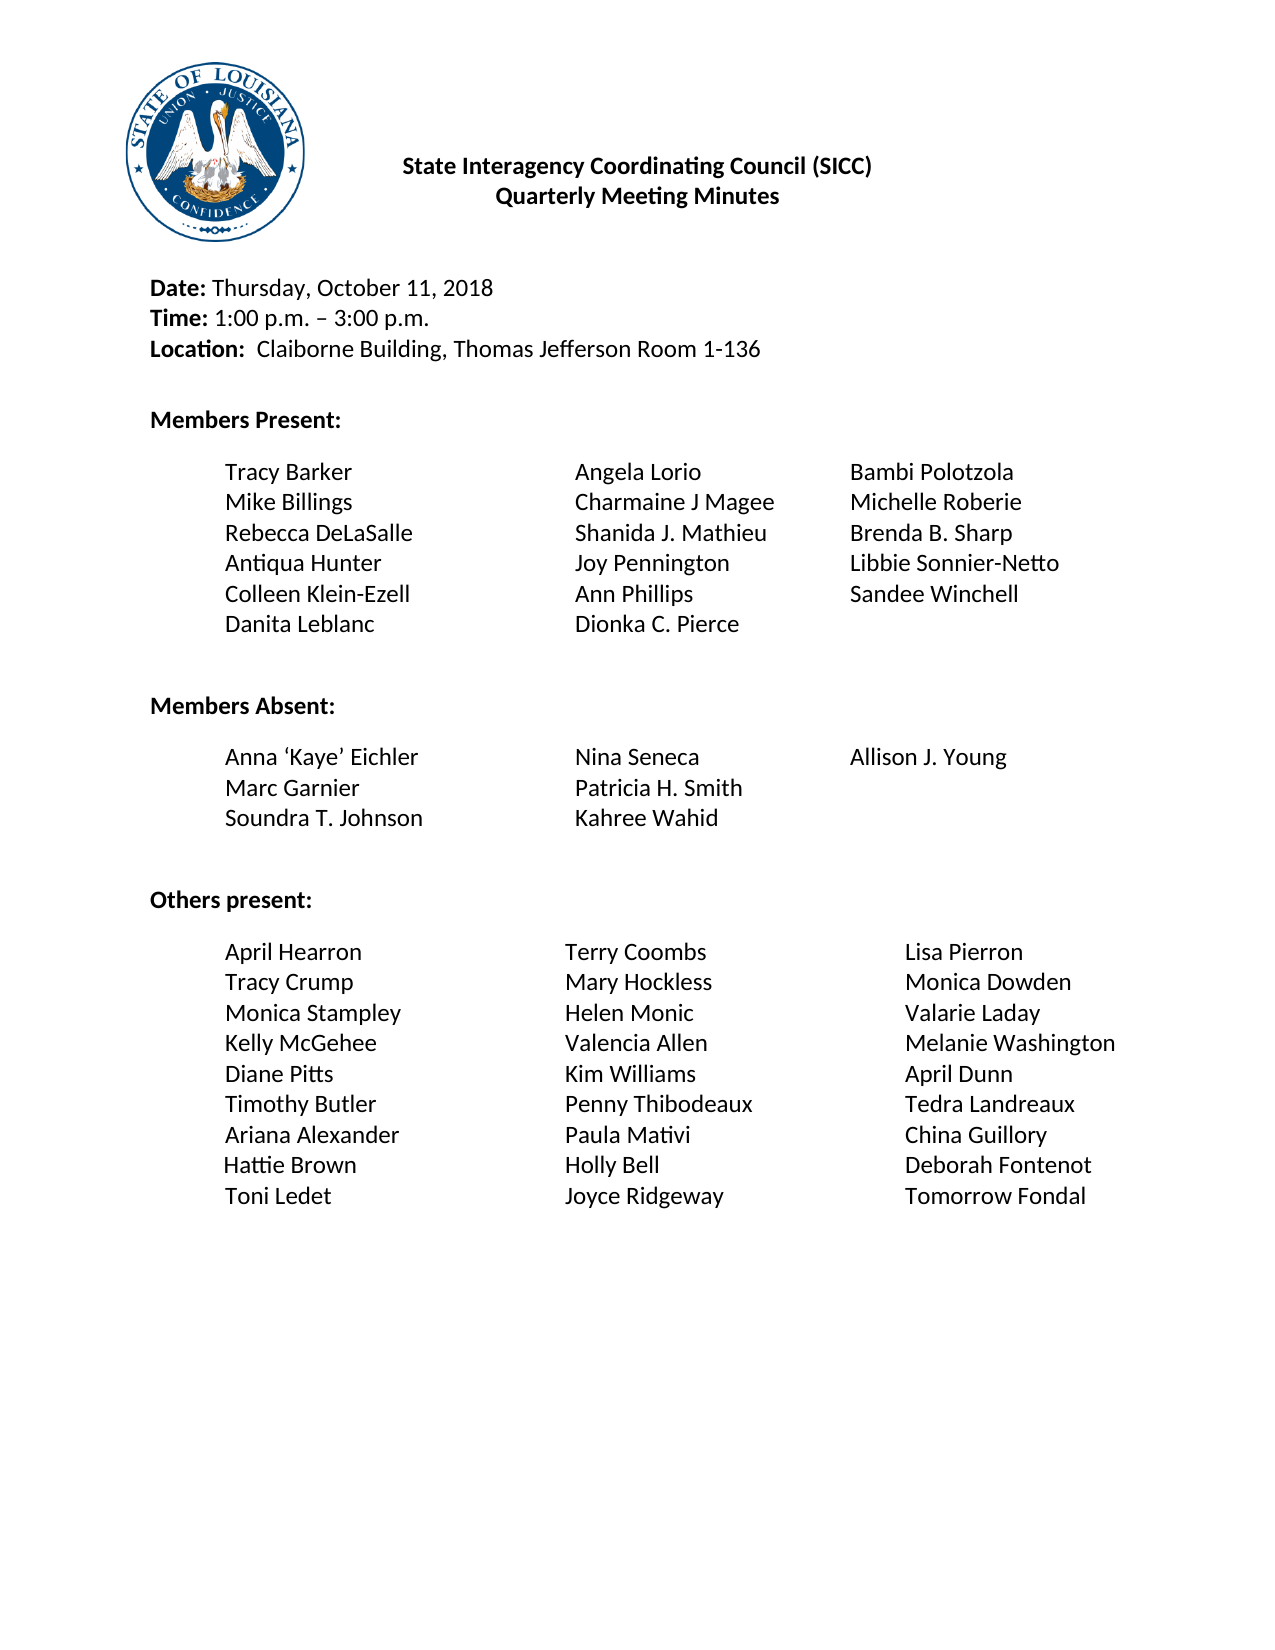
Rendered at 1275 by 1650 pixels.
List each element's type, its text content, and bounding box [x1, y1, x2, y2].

text Location: Claiborne Building, Thomas Jefferson Room 1-136 [150, 333, 1125, 364]
text Sandee Winchell [850, 578, 1125, 608]
text Members Absent: [150, 690, 1125, 721]
text Tomorrow Fondal [830, 1180, 1125, 1210]
text Holly Bell [490, 1149, 785, 1180]
text Colleen Klein-Ezell [225, 578, 425, 608]
text Diane Pitts [150, 1058, 445, 1088]
text Rebecca DeLaSalle [150, 517, 425, 547]
text Penny Thibodeaux [490, 1088, 785, 1119]
text Monica Dowden [830, 966, 1125, 997]
text Date: Thursday, October 11, 2018 [150, 272, 1125, 303]
text Paula Mativi [490, 1119, 785, 1149]
text Kim Williams [490, 1058, 785, 1088]
text Hattie Brown [150, 1149, 445, 1180]
text Valarie Laday [905, 997, 1125, 1027]
text Timothy Butler [150, 1088, 445, 1119]
text Antiqua Hunter [225, 547, 425, 578]
text Deborah Fontenot [830, 1149, 1125, 1180]
text Tracy Crump [150, 966, 445, 997]
text Anna ‘Kaye’ Eichler [225, 741, 425, 772]
text Mary Hockless [490, 966, 785, 997]
text Brenda B. Sharp [850, 517, 1125, 547]
text Tracy Barker [150, 456, 425, 486]
text Ariana Alexander [150, 1119, 445, 1149]
text Kahree Wahid [575, 802, 775, 833]
text Marc Garnier Soundra T. Johnson [225, 772, 425, 833]
text Mike Billings [150, 486, 425, 517]
text Joy Pennington [575, 547, 775, 578]
text Danita Leblanc [225, 608, 425, 639]
text April Dunn [830, 1058, 1125, 1088]
picture [125, 62, 305, 242]
text Members Present: [150, 404, 1125, 435]
text Michelle Roberie [850, 486, 1125, 517]
text Libbie Sonnier-Netto [850, 547, 1125, 578]
text Charmaine J Magee [575, 486, 775, 517]
text Allison J. Young [850, 741, 1125, 772]
text Ann Phillips [575, 578, 775, 608]
text Others present: [150, 884, 1125, 915]
text Dionka C. Pierce [500, 608, 775, 639]
text Helen Monic [490, 997, 785, 1027]
text Monica Stampley [150, 997, 445, 1027]
text Terry Coombs [490, 936, 785, 966]
text Angela Lorio [575, 456, 775, 486]
text Quarterly Meeting Minutes [150, 181, 1125, 211]
text China Guillory [830, 1119, 1125, 1149]
text State Interagency Coordinating Council (SICC) [150, 150, 1125, 181]
text Nina Seneca [575, 741, 775, 772]
text Valencia Allen [490, 1027, 785, 1058]
text Kelly McGehee [150, 1027, 445, 1058]
text Time: 1:00 p.m. – 3:00 p.m. [150, 303, 1125, 333]
text Tedra Landreaux [830, 1088, 1125, 1119]
text Joyce Ridgeway [490, 1180, 785, 1210]
text Lisa Pierron [830, 936, 1125, 966]
text Bambi Polotzola [850, 456, 1125, 486]
text Shanida J. Mathieu [575, 517, 775, 547]
text April Hearron [150, 936, 445, 966]
text Patricia H. Smith [575, 772, 775, 802]
text Melanie Washington [830, 1027, 1125, 1058]
text Toni Ledet [150, 1180, 445, 1210]
